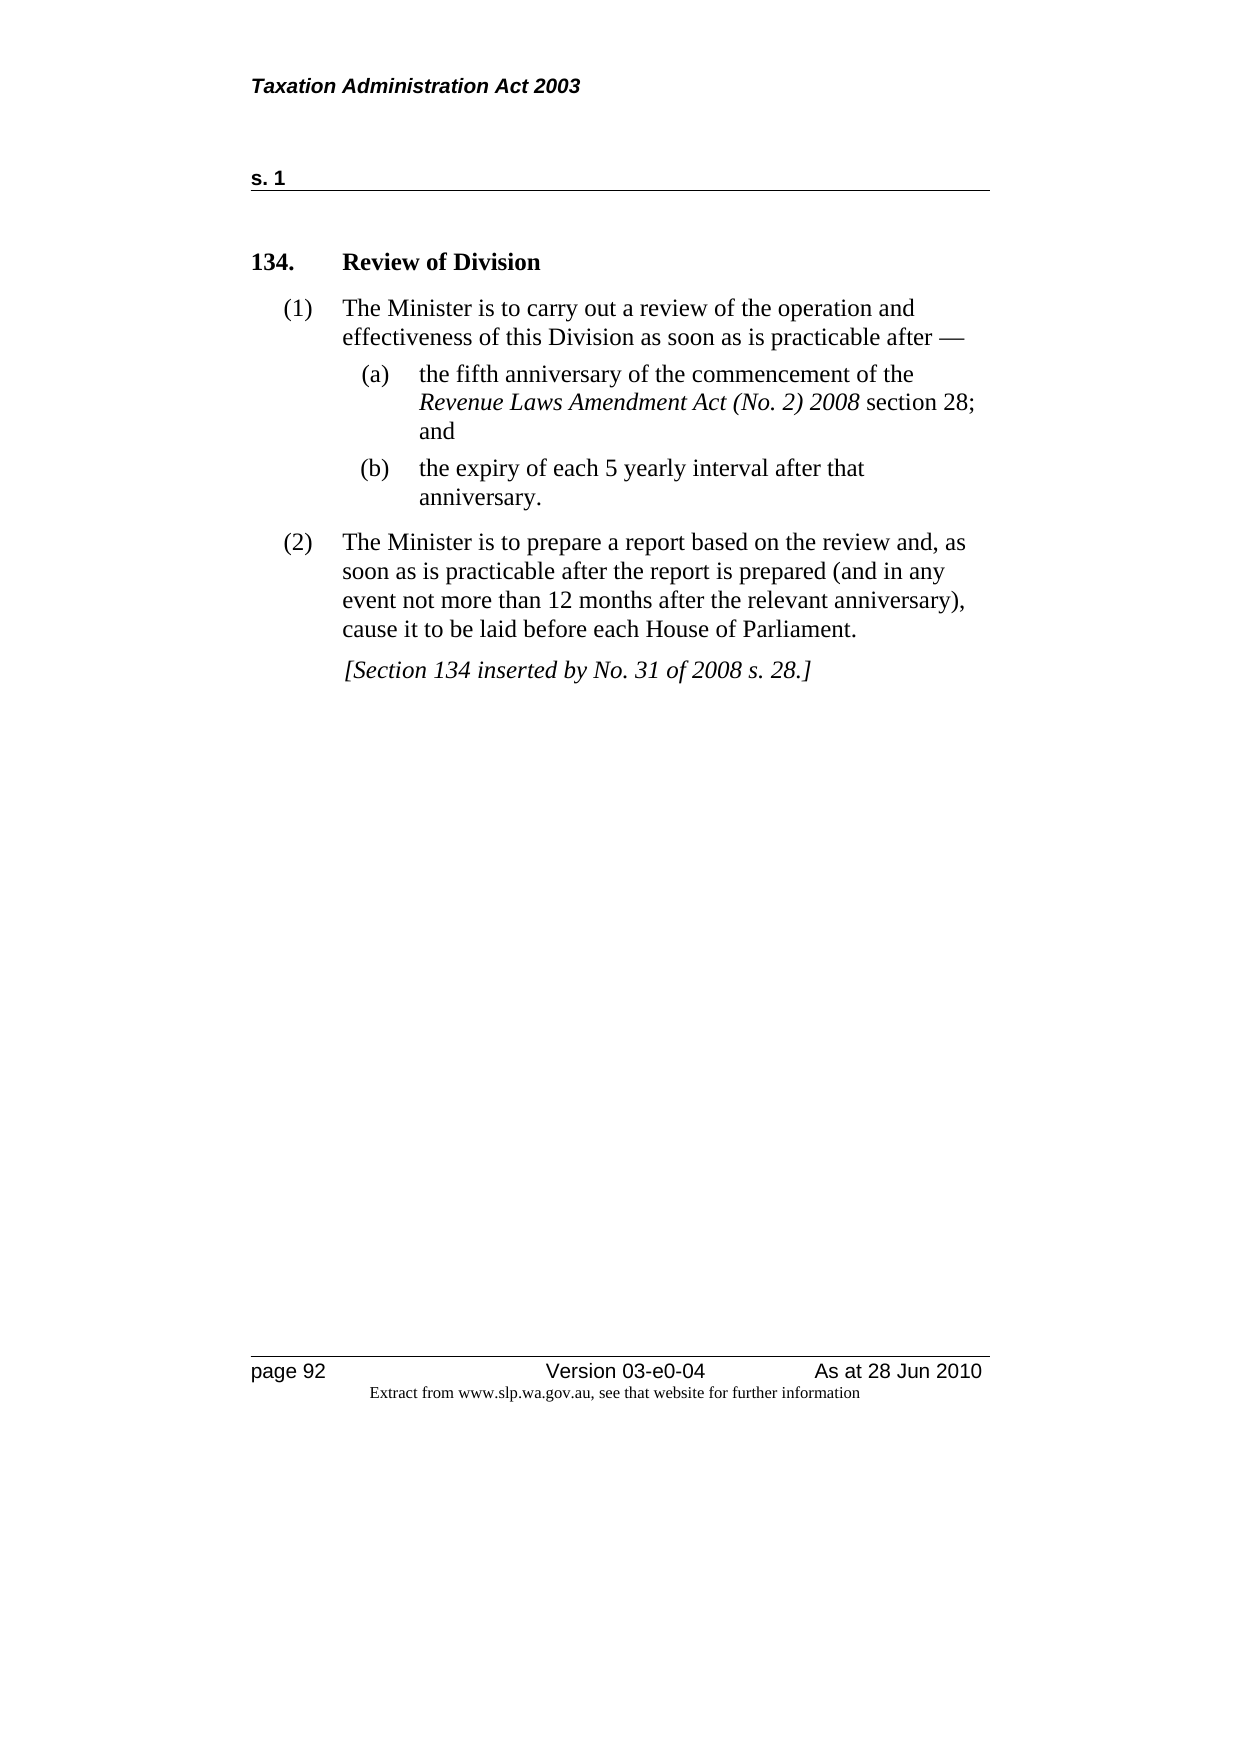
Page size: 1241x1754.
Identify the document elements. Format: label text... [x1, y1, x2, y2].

text [Section 134 inserted by No. 31 of 2008 s. 28.] [251, 655, 990, 684]
subtitle 134. Review of Division [251, 247, 990, 276]
text (a) the fifth anniversary of the commencement of the Revenue Laws Amendment Act (No. 2) 2008 section 28; and [251, 359, 990, 445]
text (2) The Minister is to prepare a report based on the review and, as soon as is practicable after the report is prepared (and in any event not more than 12 months after the relevant anniversary), cause it to be laid before each House of Parliament. [251, 527, 990, 642]
text (1) The Minister is to carry out a review of the operation and effectiveness of this Division as soon as is practicable after — [251, 293, 990, 350]
text (b) the expiry of each 5 yearly interval after that anniversary. [251, 453, 990, 511]
